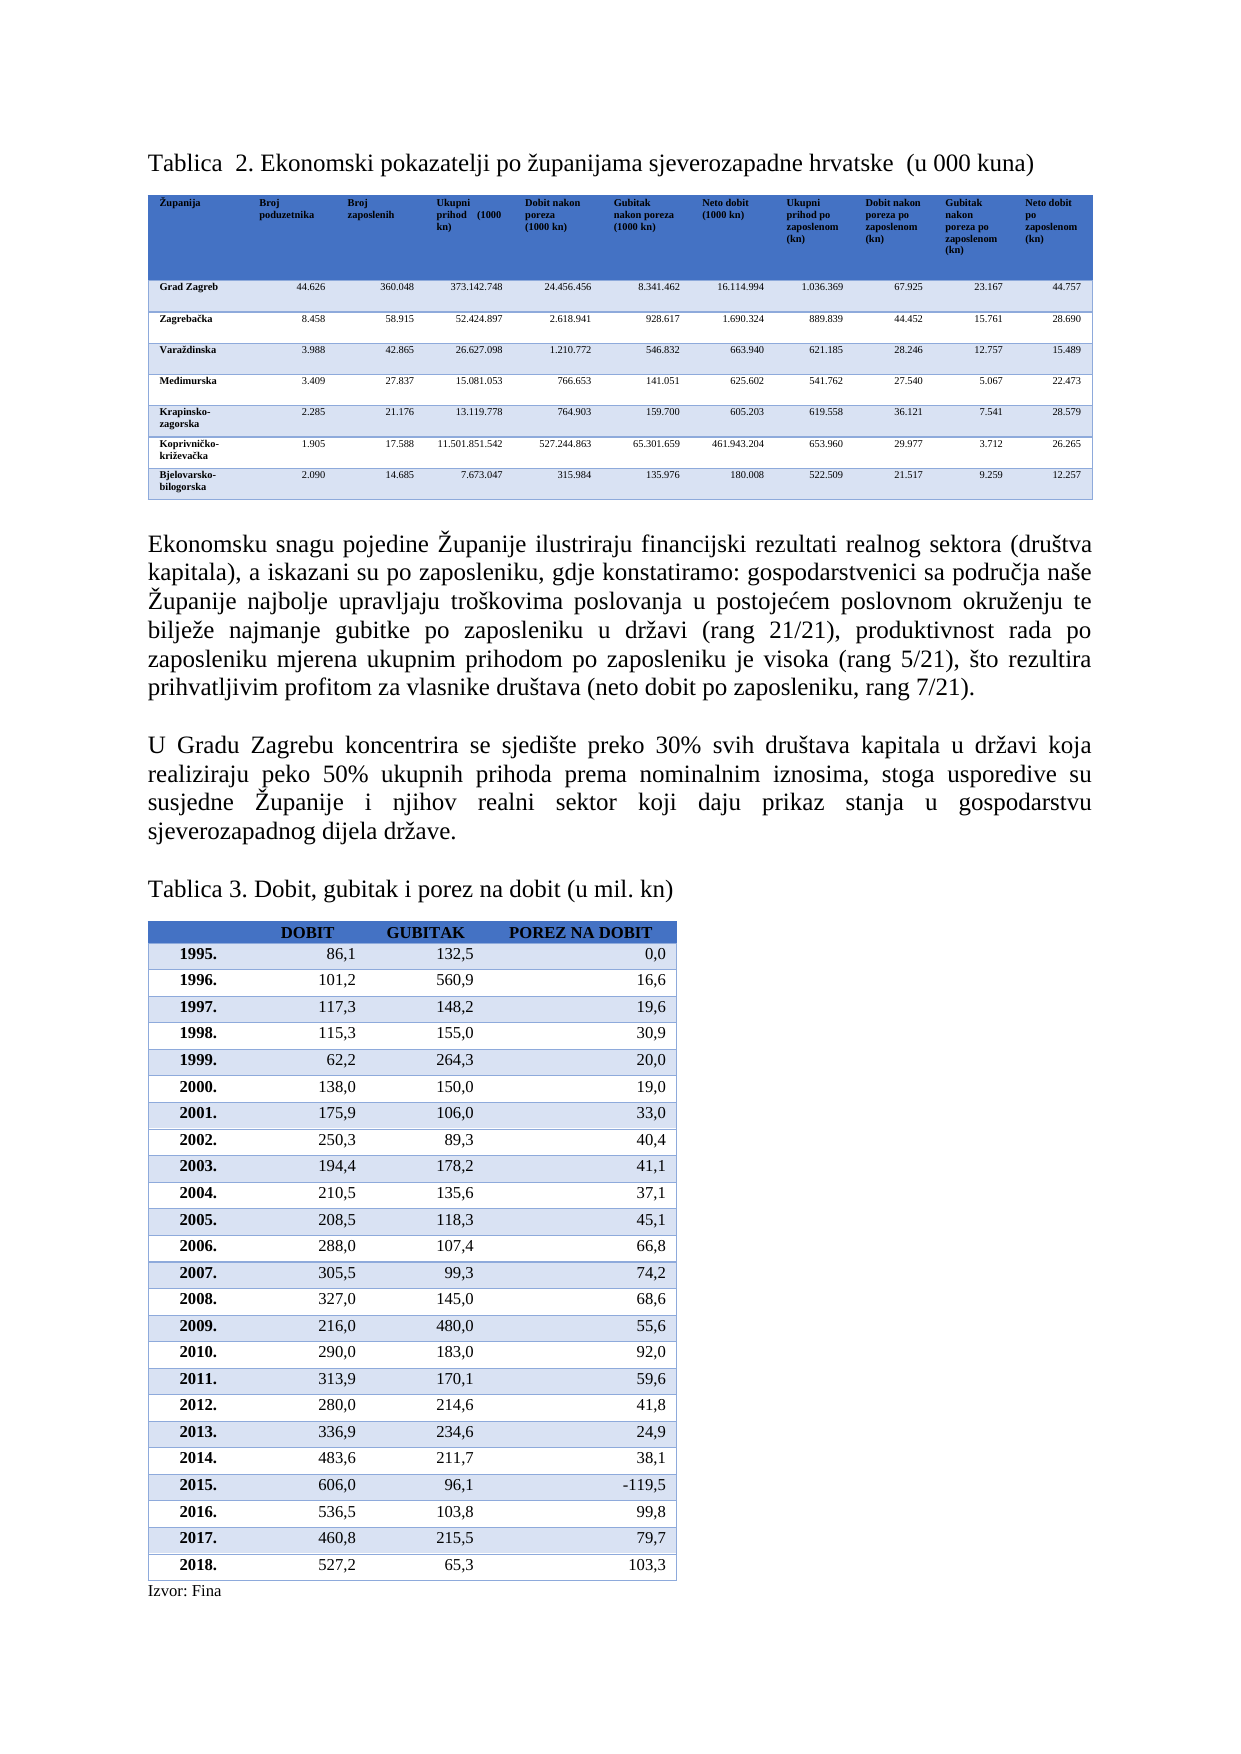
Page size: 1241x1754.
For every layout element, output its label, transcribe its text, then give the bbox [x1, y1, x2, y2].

table_cell 2.285 [248, 406, 336, 436]
table_cell 45,1 [485, 1209, 676, 1235]
table_cell 14.685 [336, 469, 425, 499]
table_header Gubitak nakon poreza po zaposlenom (kn) [934, 196, 1014, 280]
table_cell 36.121 [854, 406, 934, 436]
text U Gradu Zagrebu koncentrira se sjedište preko 30% svih društava kapitala u državi koja realiziraju peko 50% ukupnih prihoda prema nominalnim iznosima, stoga usporedive su susjedne Županije i njihov realni sektor koji daju prikaz stanja u gospodarstvu sjeverozapadnog dijela države. [148, 730, 1093, 845]
table_cell 52.424.897 [425, 313, 514, 343]
table_cell 2007. [149, 1263, 248, 1288]
table_cell 19,6 [485, 997, 676, 1022]
table_cell 12.757 [934, 344, 1014, 374]
table_cell 621.185 [775, 344, 854, 374]
table_cell 27.837 [336, 375, 425, 405]
table_cell 29.977 [854, 438, 934, 468]
table_cell 170,1 [367, 1369, 485, 1394]
table_cell 2006. [149, 1236, 248, 1261]
table_cell 99,8 [485, 1501, 676, 1527]
table_cell 290,0 [248, 1342, 367, 1368]
table_cell 2008. [149, 1289, 248, 1314]
table_cell 66,8 [485, 1236, 676, 1261]
table_cell 118,3 [367, 1209, 485, 1235]
table_cell 3.712 [934, 438, 1014, 468]
table_cell 264,3 [367, 1050, 485, 1075]
table_cell 606,0 [248, 1475, 367, 1500]
table_cell 15.761 [934, 313, 1014, 343]
table_header Neto dobit po zaposlenom (kn) [1014, 196, 1092, 280]
table_cell 250,3 [248, 1130, 367, 1155]
table_cell 2.090 [248, 469, 336, 499]
table_cell 41,1 [485, 1156, 676, 1182]
table_cell 65.301.659 [602, 438, 691, 468]
table_cell 17.588 [336, 438, 425, 468]
table_cell 92,0 [485, 1342, 676, 1368]
table_cell 3.409 [248, 375, 336, 405]
table_cell 135,6 [367, 1183, 485, 1208]
table_cell 62,2 [248, 1050, 367, 1075]
table_cell 135.976 [602, 469, 691, 499]
table_cell 2016. [149, 1501, 248, 1527]
table_cell 2015. [149, 1475, 248, 1500]
table_cell 30,9 [485, 1023, 676, 1049]
table_cell 107,4 [367, 1236, 485, 1261]
table_cell 0,0 [485, 944, 676, 969]
text Tablica 3. Dobit, gubitak i porez na dobit (u mil. kn) [148, 874, 1093, 902]
table_cell 280,0 [248, 1395, 367, 1421]
table_cell 210,5 [248, 1183, 367, 1208]
table_cell 24.456.456 [514, 281, 602, 311]
table_cell 766.653 [514, 375, 602, 405]
table_header Broj poduzetnika [248, 196, 336, 280]
table_cell 605.203 [691, 406, 775, 436]
table_cell 42.865 [336, 344, 425, 374]
table_cell 313,9 [248, 1369, 367, 1394]
table_cell 2017. [149, 1528, 248, 1553]
table_cell 99,3 [367, 1263, 485, 1288]
table_cell 79,7 [485, 1528, 676, 1553]
table_cell 44.757 [1014, 281, 1092, 311]
table_header Dobit nakon poreza po zaposlenom (kn) [854, 196, 934, 280]
table_cell 37,1 [485, 1183, 676, 1208]
table_cell 55,6 [485, 1316, 676, 1341]
table_cell 13.119.778 [425, 406, 514, 436]
table_cell 1998. [149, 1023, 248, 1049]
table_cell 175,9 [248, 1103, 367, 1128]
table_cell 2001. [149, 1103, 248, 1128]
table_cell 7.673.047 [425, 469, 514, 499]
table_cell 522.509 [775, 469, 854, 499]
table_cell Grad Zagreb [149, 281, 248, 311]
table_cell 58.915 [336, 313, 425, 343]
table_cell 23.167 [934, 281, 1014, 311]
table_cell 1995. [149, 944, 248, 969]
table_cell 132,5 [367, 944, 485, 969]
table_cell 26.627.098 [425, 344, 514, 374]
table_header Županija [149, 196, 248, 280]
table_cell 180.008 [691, 469, 775, 499]
table_cell 150,0 [367, 1076, 485, 1102]
table_cell 103,8 [367, 1501, 485, 1527]
table_header Ukupni prihod (1000 kn) [425, 196, 514, 280]
table_cell 159.700 [602, 406, 691, 436]
table_cell 106,0 [367, 1103, 485, 1128]
table_cell 2014. [149, 1448, 248, 1474]
table_cell 619.558 [775, 406, 854, 436]
table_cell 27.540 [854, 375, 934, 405]
table_cell 288,0 [248, 1236, 367, 1261]
table_cell 2018. [149, 1555, 248, 1580]
table_cell 19,0 [485, 1076, 676, 1102]
table_cell 44.626 [248, 281, 336, 311]
table_cell 1999. [149, 1050, 248, 1075]
table_cell 360.048 [336, 281, 425, 311]
table_cell Zagrebačka [149, 313, 248, 343]
table_cell 211,7 [367, 1448, 485, 1474]
table_cell 625.602 [691, 375, 775, 405]
table_cell 214,6 [367, 1395, 485, 1421]
table_cell 138,0 [248, 1076, 367, 1102]
table_header Broj zaposlenih [336, 196, 425, 280]
table_cell 115,3 [248, 1023, 367, 1049]
table_cell 21.517 [854, 469, 934, 499]
table_cell 216,0 [248, 1316, 367, 1341]
table_cell Krapinsko-zagorska [149, 406, 248, 436]
table_cell 1.210.772 [514, 344, 602, 374]
table_cell 16.114.994 [691, 281, 775, 311]
table_cell 11.501.851.542 [425, 438, 514, 468]
table_cell 141.051 [602, 375, 691, 405]
table_cell 101,2 [248, 970, 367, 996]
table_cell 541.762 [775, 375, 854, 405]
table_cell 2004. [149, 1183, 248, 1208]
table_cell 208,5 [248, 1209, 367, 1235]
table_cell 653.960 [775, 438, 854, 468]
table_cell 2011. [149, 1369, 248, 1394]
table_cell 22.473 [1014, 375, 1092, 405]
table_cell -119,5 [485, 1475, 676, 1500]
table_cell 483,6 [248, 1448, 367, 1474]
table_header DOBIT [248, 923, 367, 943]
table_cell 234,6 [367, 1422, 485, 1447]
table_cell 560,9 [367, 970, 485, 996]
table_cell 65,3 [367, 1555, 485, 1580]
table_header Dobit nakon poreza (1000 kn) [514, 196, 602, 280]
table_cell Bjelovarsko-bilogorska [149, 469, 248, 499]
table_cell 2002. [149, 1130, 248, 1155]
table_cell 373.142.748 [425, 281, 514, 311]
table_cell 2012. [149, 1395, 248, 1421]
table_cell 8.341.462 [602, 281, 691, 311]
table_cell 527,2 [248, 1555, 367, 1580]
table_cell 2.618.941 [514, 313, 602, 343]
table_cell 12.257 [1014, 469, 1092, 499]
table_cell 663.940 [691, 344, 775, 374]
table_cell 3.988 [248, 344, 336, 374]
table_cell 40,4 [485, 1130, 676, 1155]
table_cell 9.259 [934, 469, 1014, 499]
table_cell 461.943.204 [691, 438, 775, 468]
table_cell 74,2 [485, 1263, 676, 1288]
table_cell 15.489 [1014, 344, 1092, 374]
table_cell 178,2 [367, 1156, 485, 1182]
table_cell 536,5 [248, 1501, 367, 1527]
table_cell 38,1 [485, 1448, 676, 1474]
table_cell 889.839 [775, 313, 854, 343]
table_cell 41,8 [485, 1395, 676, 1421]
table_cell 460,8 [248, 1528, 367, 1553]
table_cell 89,3 [367, 1130, 485, 1155]
table_cell 2003. [149, 1156, 248, 1182]
table_cell 5.067 [934, 375, 1014, 405]
table_cell 928.617 [602, 313, 691, 343]
table_cell 546.832 [602, 344, 691, 374]
table_cell 2009. [149, 1316, 248, 1341]
table_cell 183,0 [367, 1342, 485, 1368]
table_cell 68,6 [485, 1289, 676, 1314]
table_cell 20,0 [485, 1050, 676, 1075]
table_cell 33,0 [485, 1103, 676, 1128]
table_cell 305,5 [248, 1263, 367, 1288]
table_cell 764.903 [514, 406, 602, 436]
table_cell 15.081.053 [425, 375, 514, 405]
table_cell 86,1 [248, 944, 367, 969]
table_cell 1.905 [248, 438, 336, 468]
table_cell 1.690.324 [691, 313, 775, 343]
table_cell 26.265 [1014, 438, 1092, 468]
table_cell 2005. [149, 1209, 248, 1235]
table_cell Koprivničko-križevačka [149, 438, 248, 468]
table_cell 155,0 [367, 1023, 485, 1049]
table_cell 59,6 [485, 1369, 676, 1394]
table_cell 194,4 [248, 1156, 367, 1182]
table_header [149, 923, 248, 943]
table_cell 480,0 [367, 1316, 485, 1341]
table_cell 28.246 [854, 344, 934, 374]
table_cell 103,3 [485, 1555, 676, 1580]
table_cell 16,6 [485, 970, 676, 996]
table_header Ukupni prihod po zaposlenom (kn) [775, 196, 854, 280]
table_cell 1997. [149, 997, 248, 1022]
table_header GUBITAK [367, 923, 485, 943]
table_cell 336,9 [248, 1422, 367, 1447]
table_cell 28.579 [1014, 406, 1092, 436]
text Izvor: Fina [148, 1581, 1093, 1600]
table_cell 28.690 [1014, 313, 1092, 343]
table_header POREZ NA DOBIT [485, 923, 676, 943]
table_cell Varaždinska [149, 344, 248, 374]
table_cell 67.925 [854, 281, 934, 311]
table_cell 145,0 [367, 1289, 485, 1314]
table_cell 44.452 [854, 313, 934, 343]
table_cell 327,0 [248, 1289, 367, 1314]
text Tablica 2. Ekonomski pokazatelji po županijama sjeverozapadne hrvatske (u 000 kuna) [148, 148, 1093, 176]
table_cell 1.036.369 [775, 281, 854, 311]
table_cell 1996. [149, 970, 248, 996]
table_cell 2010. [149, 1342, 248, 1368]
table_cell 96,1 [367, 1475, 485, 1500]
table_cell Međimurska [149, 375, 248, 405]
table_cell 8.458 [248, 313, 336, 343]
table_cell 21.176 [336, 406, 425, 436]
table_cell 215,5 [367, 1528, 485, 1553]
table_cell 2000. [149, 1076, 248, 1102]
table_header Neto dobit (1000 kn) [691, 196, 775, 280]
table_header Gubitak nakon poreza (1000 kn) [602, 196, 691, 280]
text Ekonomsku snagu pojedine Županije ilustriraju financijski rezultati realnog sektora (društva kapitala), a iskazani su po zaposleniku, gdje konstatiramo: gospodarstvenici sa područja naše Županije najbolje upravljaju troškovima poslovanja u postojećem poslovnom okruženju te bilježe najmanje gubitke po zaposleniku u državi (rang 21/21), produktivnost rada po zaposleniku mjerena ukupnim prihodom po zaposleniku je visoka (rang 5/21), što rezultira prihvatljivim profitom za vlasnike društava (neto dobit po zaposleniku, rang 7/21). [148, 529, 1093, 701]
table_cell 315.984 [514, 469, 602, 499]
table_cell 7.541 [934, 406, 1014, 436]
table_cell 2013. [149, 1422, 248, 1447]
table_cell 117,3 [248, 997, 367, 1022]
table_cell 24,9 [485, 1422, 676, 1447]
table_cell 527.244.863 [514, 438, 602, 468]
table_cell 148,2 [367, 997, 485, 1022]
